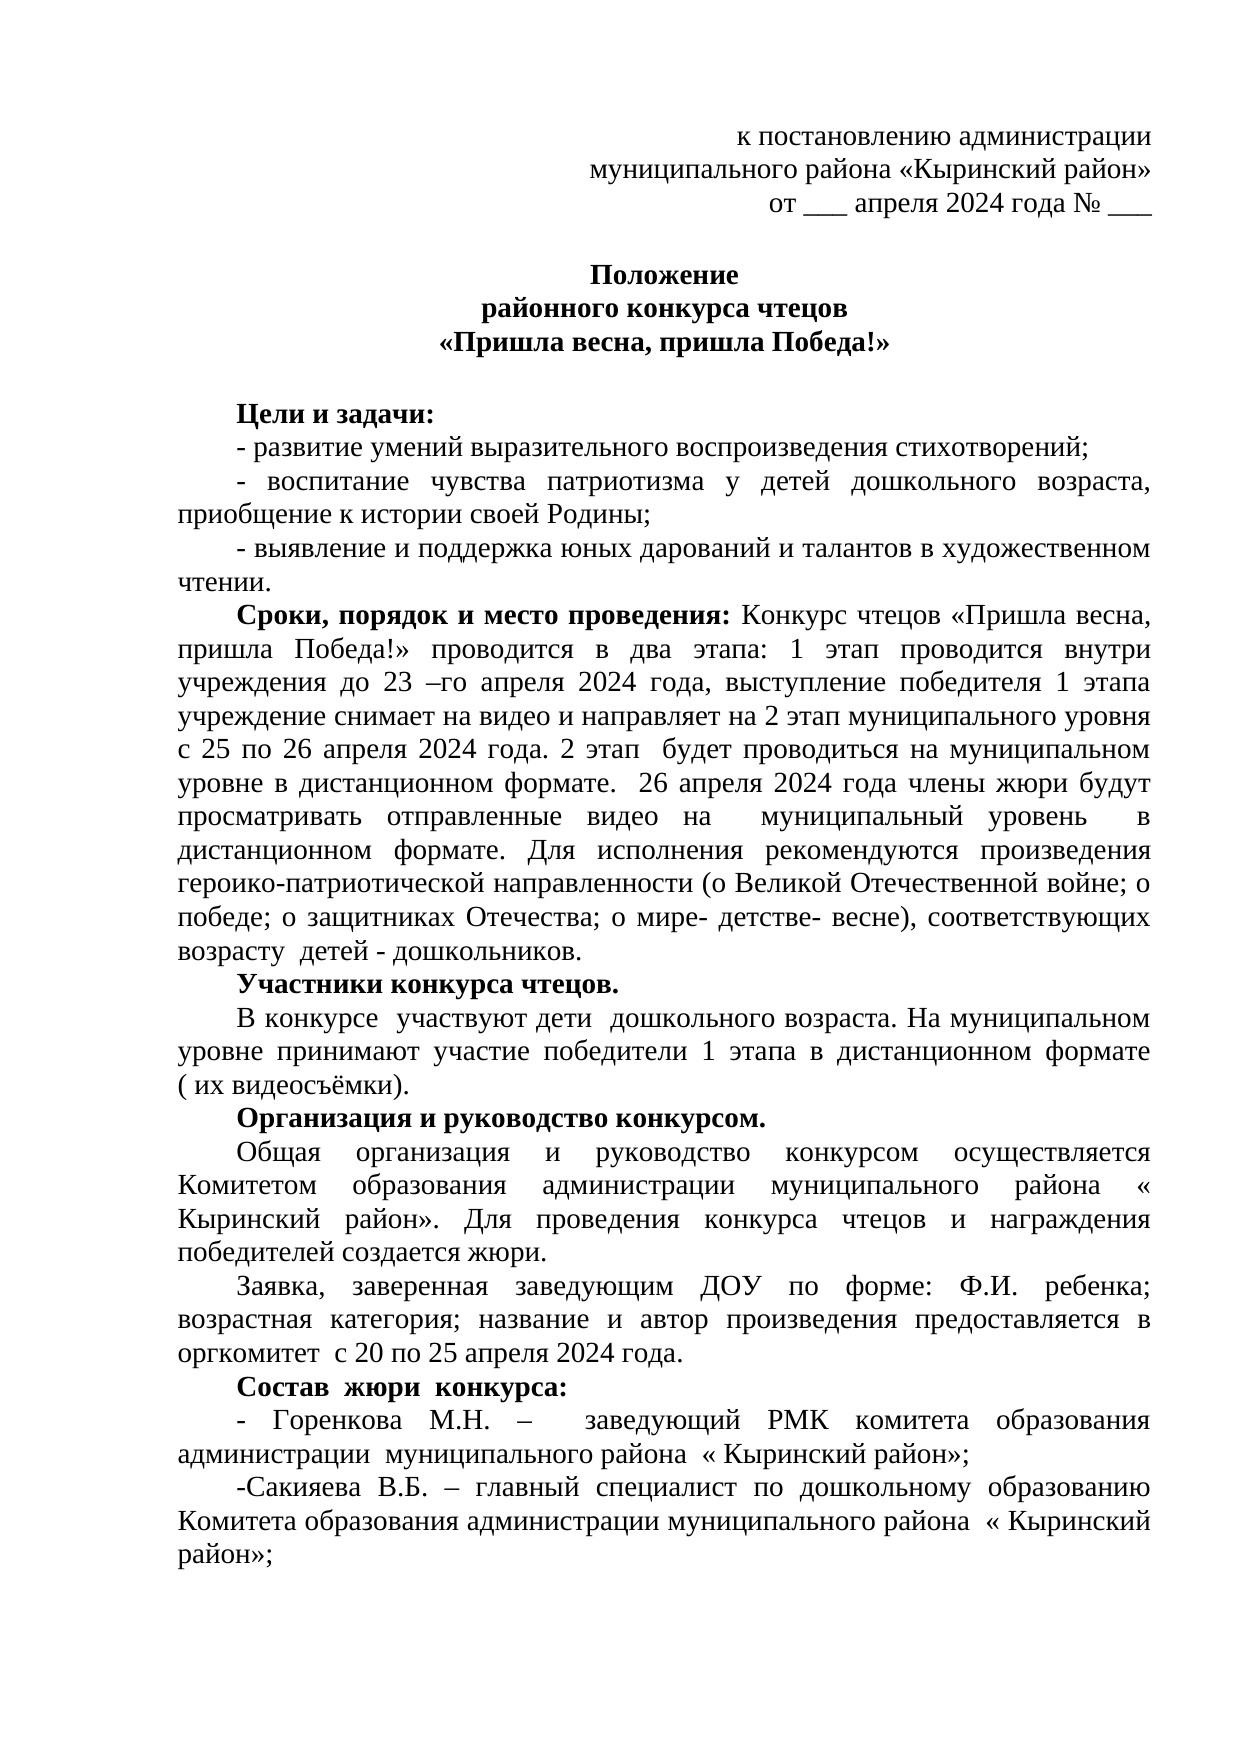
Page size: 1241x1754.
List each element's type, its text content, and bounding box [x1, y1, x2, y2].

text муниципального района «Кыринский район» [177, 152, 1152, 185]
text Цели и задачи: [177, 396, 1152, 429]
text - развитие умений выразительного воспроизведения стихотворений; [177, 429, 1152, 463]
text Заявка, заверенная заведующим ДОУ по форме: Ф.И. ребенка; возрастная категория; название и автор произведения предоставляется в оргкомитет с 20 по 25 апреля 2024 года. [177, 1268, 1152, 1369]
text - выявление и поддержка юных дарований и талантов в художественном чтении. [177, 530, 1152, 597]
text Сроки, порядок и место проведения: Конкурс чтецов «Пришла весна, пришла Победа!» проводится в два этапа: 1 этап проводится внутри учреждения до 23 –го апреля 2024 года, выступление победителя 1 этапа учреждение снимает на видео и направляет на 2 этап муниципального уровня с 25 по 26 апреля 2024 года. 2 этап будет проводиться на муниципальном уровне в дистанционном формате. 26 апреля 2024 года члены жюри будут просматривать отправленные видео на муниципальный уровень в дистанционном формате. Для исполнения рекомендуются произведения героико-патриотической направленности (о Великой Отечественной войне; о победе; о защитниках Отечества; о мире- детстве- весне), соответствующих возрасту детей - дошкольников. [177, 597, 1152, 966]
text Организация и руководство конкурсом. [177, 1100, 1152, 1134]
text Общая организация и руководство конкурсом осуществляется Комитетом образования администрации муниципального района « Кыринский район». Для проведения конкурса чтецов и награждения победителей создается жюри. [177, 1134, 1152, 1268]
text -Сакияева В.Б. – главный специалист по дошкольному образованию Комитета образования администрации муниципального района « Кыринский район»; [177, 1469, 1152, 1570]
text Участники конкурса чтецов. [177, 966, 1152, 1000]
text к постановлению администрации [177, 118, 1152, 152]
text от ___ апреля 2024 года № ___ [177, 185, 1152, 219]
text «Пришла весна, пришла Победа!» [177, 324, 1152, 358]
text - воспитание чувства патриотизма у детей дошкольного возраста, приобщение к истории своей Родины; [177, 463, 1152, 530]
text Состав жюри конкурса: [177, 1369, 1152, 1402]
text В конкурсе участвуют дети дошкольного возраста. На муниципальном уровне принимают участие победители 1 этапа в дистанционном формате ( их видеосъёмки). [177, 1000, 1152, 1100]
text районного конкурса чтецов [177, 291, 1152, 324]
text - Горенкова М.Н. – заведующий РМК комитета образования администрации муниципального района « Кыринский район»; [177, 1402, 1152, 1469]
text Положение [177, 257, 1152, 291]
